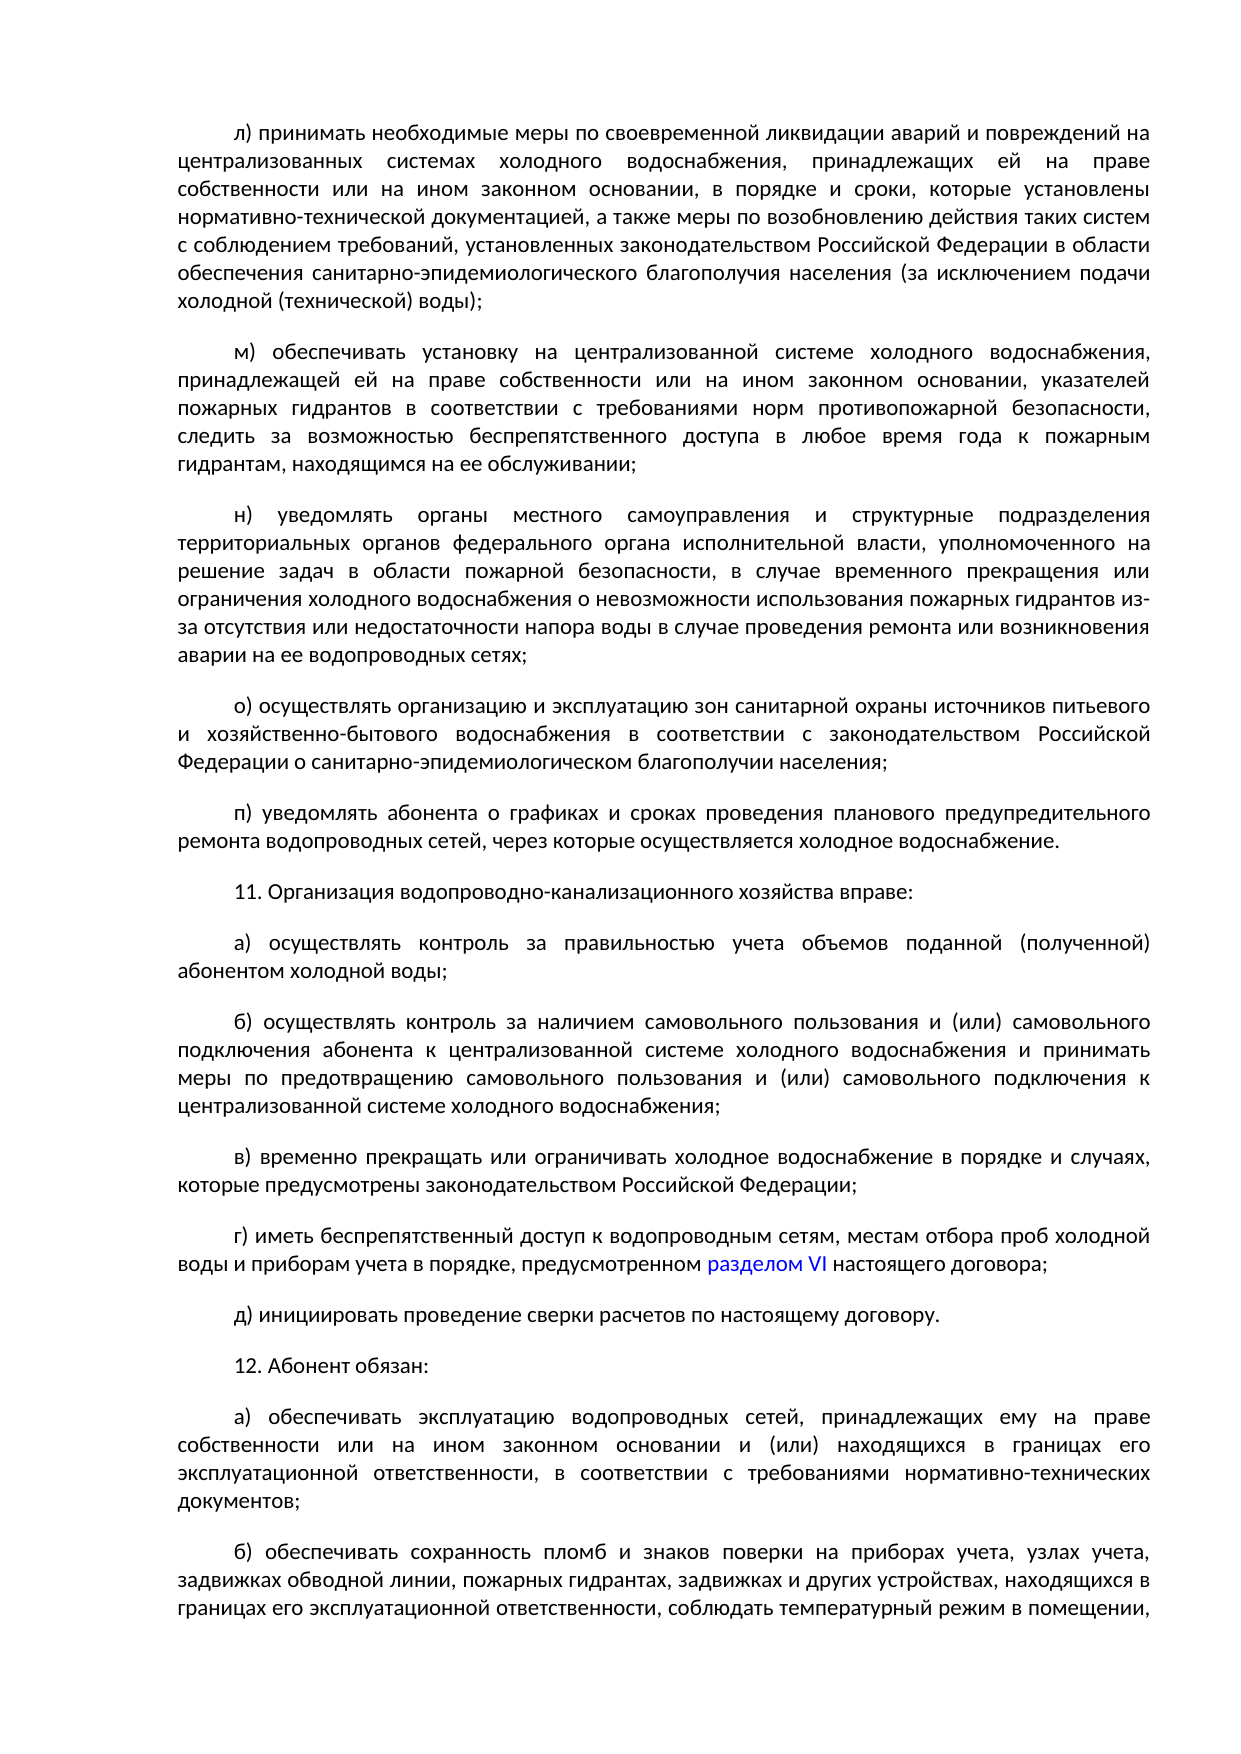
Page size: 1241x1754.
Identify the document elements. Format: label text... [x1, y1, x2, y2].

text б) осуществлять контроль за наличием самовольного пользования и (или) самовольного подключения абонента к централизованной системе холодного водоснабжения и принимать меры по предотвращению самовольного пользования и (или) самовольного подключения к централизованной системе холодного водоснабжения; [177, 1007, 1152, 1119]
text м) обеспечивать установку на централизованной системе холодного водоснабжения, принадлежащей ей на праве собственности или на ином законном основании, указателей пожарных гидрантов в соответствии с требованиями норм противопожарной безопасности, следить за возможностью беспрепятственного доступа в любое время года к пожарным гидрантам, находящимся на ее обслуживании; [177, 337, 1152, 477]
text 11. Организация водопроводно-канализационного хозяйства вправе: [177, 877, 1152, 905]
text о) осуществлять организацию и эксплуатацию зон санитарной охраны источников питьевого и хозяйственно-бытового водоснабжения в соответствии с законодательством Российской Федерации о санитарно-эпидемиологическом благополучии населения; [177, 691, 1152, 775]
text а) осуществлять контроль за правильностью учета объемов поданной (полученной) абонентом холодной воды; [177, 928, 1152, 984]
text а) обеспечивать эксплуатацию водопроводных сетей, принадлежащих ему на праве собственности или на ином законном основании и (или) находящихся в границах его эксплуатационной ответственности, в соответствии с требованиями нормативно-технических документов; [177, 1402, 1152, 1514]
text д) инициировать проведение сверки расчетов по настоящему договору. [177, 1300, 1152, 1328]
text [177, 1537, 1152, 1621]
text п) уведомлять абонента о графиках и сроках проведения планового предупредительного ремонта водопроводных сетей, через которые осуществляется холодное водоснабжение. [177, 798, 1152, 854]
text 12. Абонент обязан: [177, 1351, 1152, 1379]
text в) временно прекращать или ограничивать холодное водоснабжение в порядке и случаях, которые предусмотрены законодательством Российской Федерации; [177, 1142, 1152, 1198]
text г) иметь беспрепятственный доступ к водопроводным сетям, местам отбора проб холодной воды и приборам учета в порядке, предусмотренном разделом VI настоящего договора; [177, 1221, 1152, 1277]
text н) уведомлять органы местного самоуправления и структурные подразделения территориальных органов федерального органа исполнительной власти, уполномоченного на решение задач в области пожарной безопасности, в случае временного прекращения или ограничения холодного водоснабжения о невозможности использования пожарных гидрантов из-за отсутствия или недостаточности напора воды в случае проведения ремонта или возникновения аварии на ее водопроводных сетях; [177, 500, 1152, 668]
text л) принимать необходимые меры по своевременной ликвидации аварий и повреждений на централизованных системах холодного водоснабжения, принадлежащих ей на праве собственности или на ином законном основании, в порядке и сроки, которые установлены нормативно-технической документацией, а также меры по возобновлению действия таких систем с соблюдением требований, установленных законодательством Российской Федерации в области обеспечения санитарно-эпидемиологического благополучия населения (за исключением подачи холодной (технической) воды); [177, 118, 1152, 314]
